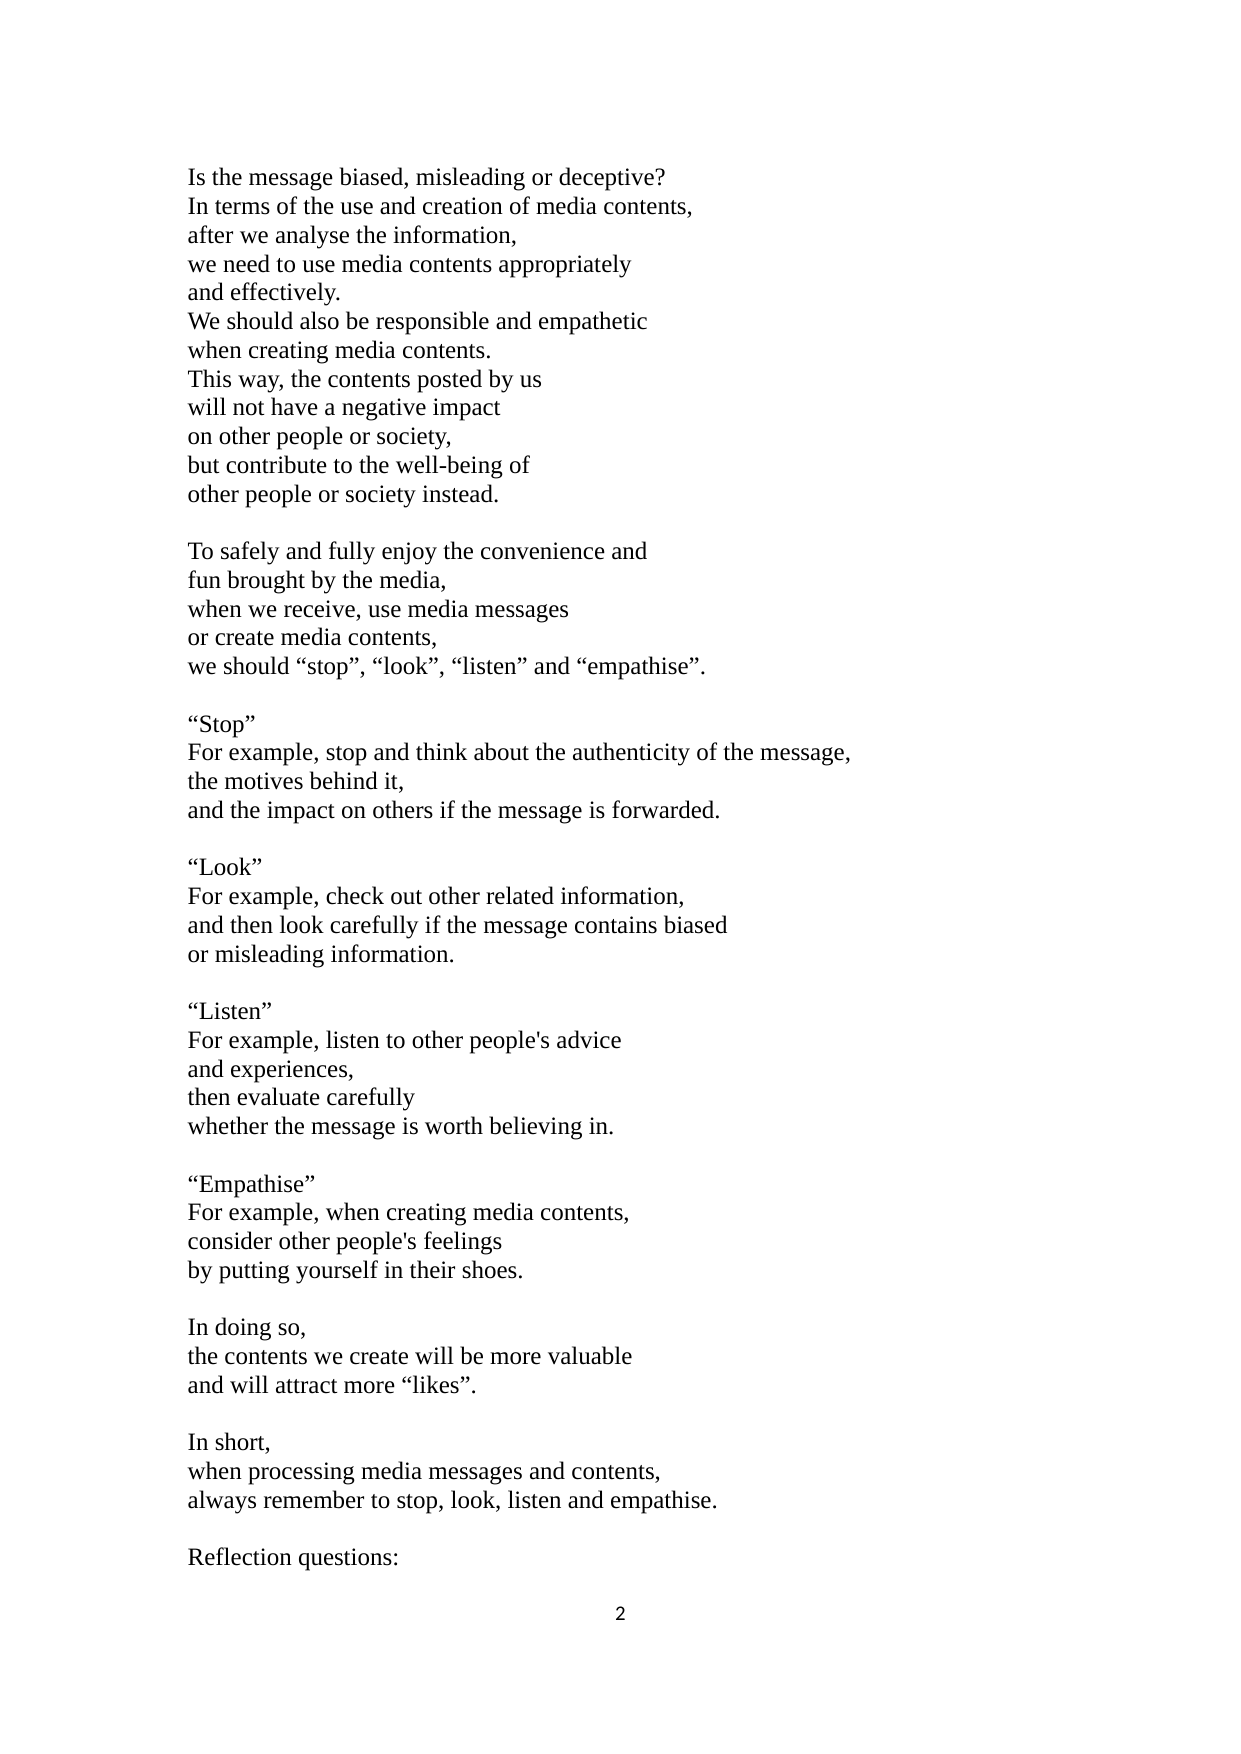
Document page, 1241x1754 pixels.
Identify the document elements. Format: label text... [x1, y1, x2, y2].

text the motives behind it, [187, 766, 1053, 795]
text For example, when creating media contents, [187, 1197, 1053, 1226]
text or misleading information. [187, 939, 1053, 967]
text then evaluate carefully [187, 1082, 1053, 1111]
text This way, the contents posted by us [187, 364, 1053, 392]
text always remember to stop, look, listen and empathise. [187, 1485, 1053, 1514]
text other people or society instead. [187, 479, 1053, 507]
text we should “stop”, “look”, “listen” and “empathise”. [187, 651, 1053, 680]
text we need to use media contents appropriately [187, 249, 1053, 277]
text on other people or society, [187, 421, 1053, 450]
text “Empathise” [187, 1169, 1053, 1197]
text In terms of the use and creation of media contents, [187, 191, 1053, 220]
text when processing media messages and contents, [187, 1456, 1053, 1485]
text and will attract more “likes”. [187, 1370, 1053, 1399]
text In short, [187, 1427, 1053, 1456]
text We should also be responsible and empathetic [187, 306, 1053, 335]
text when we receive, use media messages [187, 594, 1053, 622]
text In doing so, [187, 1312, 1053, 1341]
text will not have a negative impact [187, 392, 1053, 421]
text or create media contents, [187, 622, 1053, 651]
text when creating media contents. [187, 335, 1053, 364]
text “Stop” [187, 709, 1053, 737]
text To safely and fully enjoy the convenience and [187, 536, 1053, 565]
text consider other people's feelings [187, 1226, 1053, 1255]
text “Listen” [187, 996, 1053, 1025]
text fun brought by the media, [187, 565, 1053, 594]
text and the impact on others if the message is forwarded. [187, 795, 1053, 824]
text the contents we create will be more valuable [187, 1341, 1053, 1370]
text and effectively. [187, 277, 1053, 306]
text and experiences, [187, 1054, 1053, 1082]
text “Look” [187, 852, 1053, 881]
text after we analyse the information, [187, 220, 1053, 249]
text For example, check out other related information, [187, 881, 1053, 910]
text Is the message biased, misleading or deceptive? [187, 162, 1053, 191]
text For example, stop and think about the authenticity of the message, [187, 737, 1053, 766]
text and then look carefully if the message contains biased [187, 910, 1053, 939]
text For example, listen to other people's advice [187, 1025, 1053, 1054]
text by putting yourself in their shoes. [187, 1255, 1053, 1284]
text Reflection questions: [187, 1542, 1053, 1571]
text whether the message is worth believing in. [187, 1111, 1053, 1140]
text but contribute to the well-being of [187, 450, 1053, 479]
